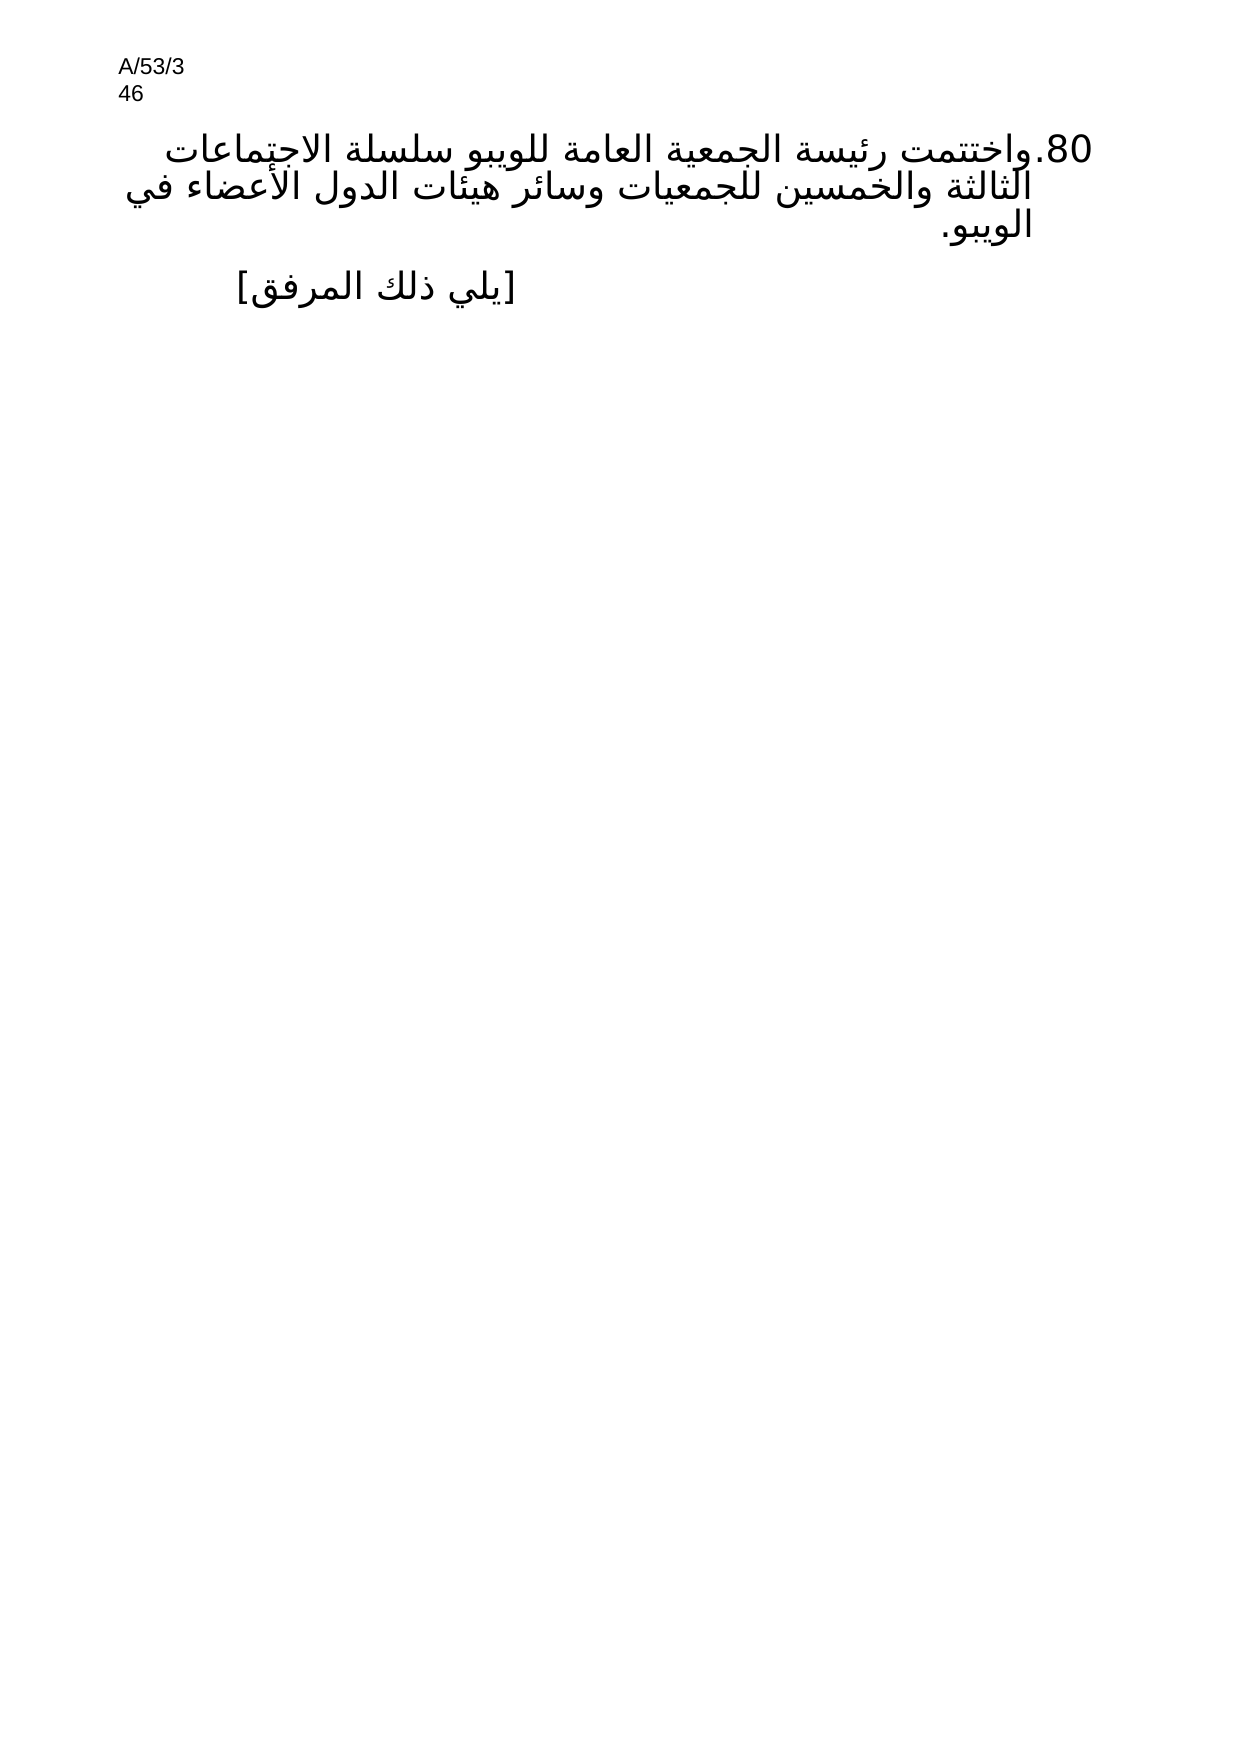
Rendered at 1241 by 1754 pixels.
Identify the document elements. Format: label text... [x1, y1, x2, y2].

text واختتمت رئيسة الجمعية العامة للويبو سلسلة الاجتماعات الثالثة والخمسين للجمعيات وسائر هيئات الدول الأعضاء في الويبو. [118, 132, 1033, 245]
text [يلي ذلك المرفق] [118, 270, 347, 307]
text [يلي ذلك المرفق] [306, 270, 516, 307]
